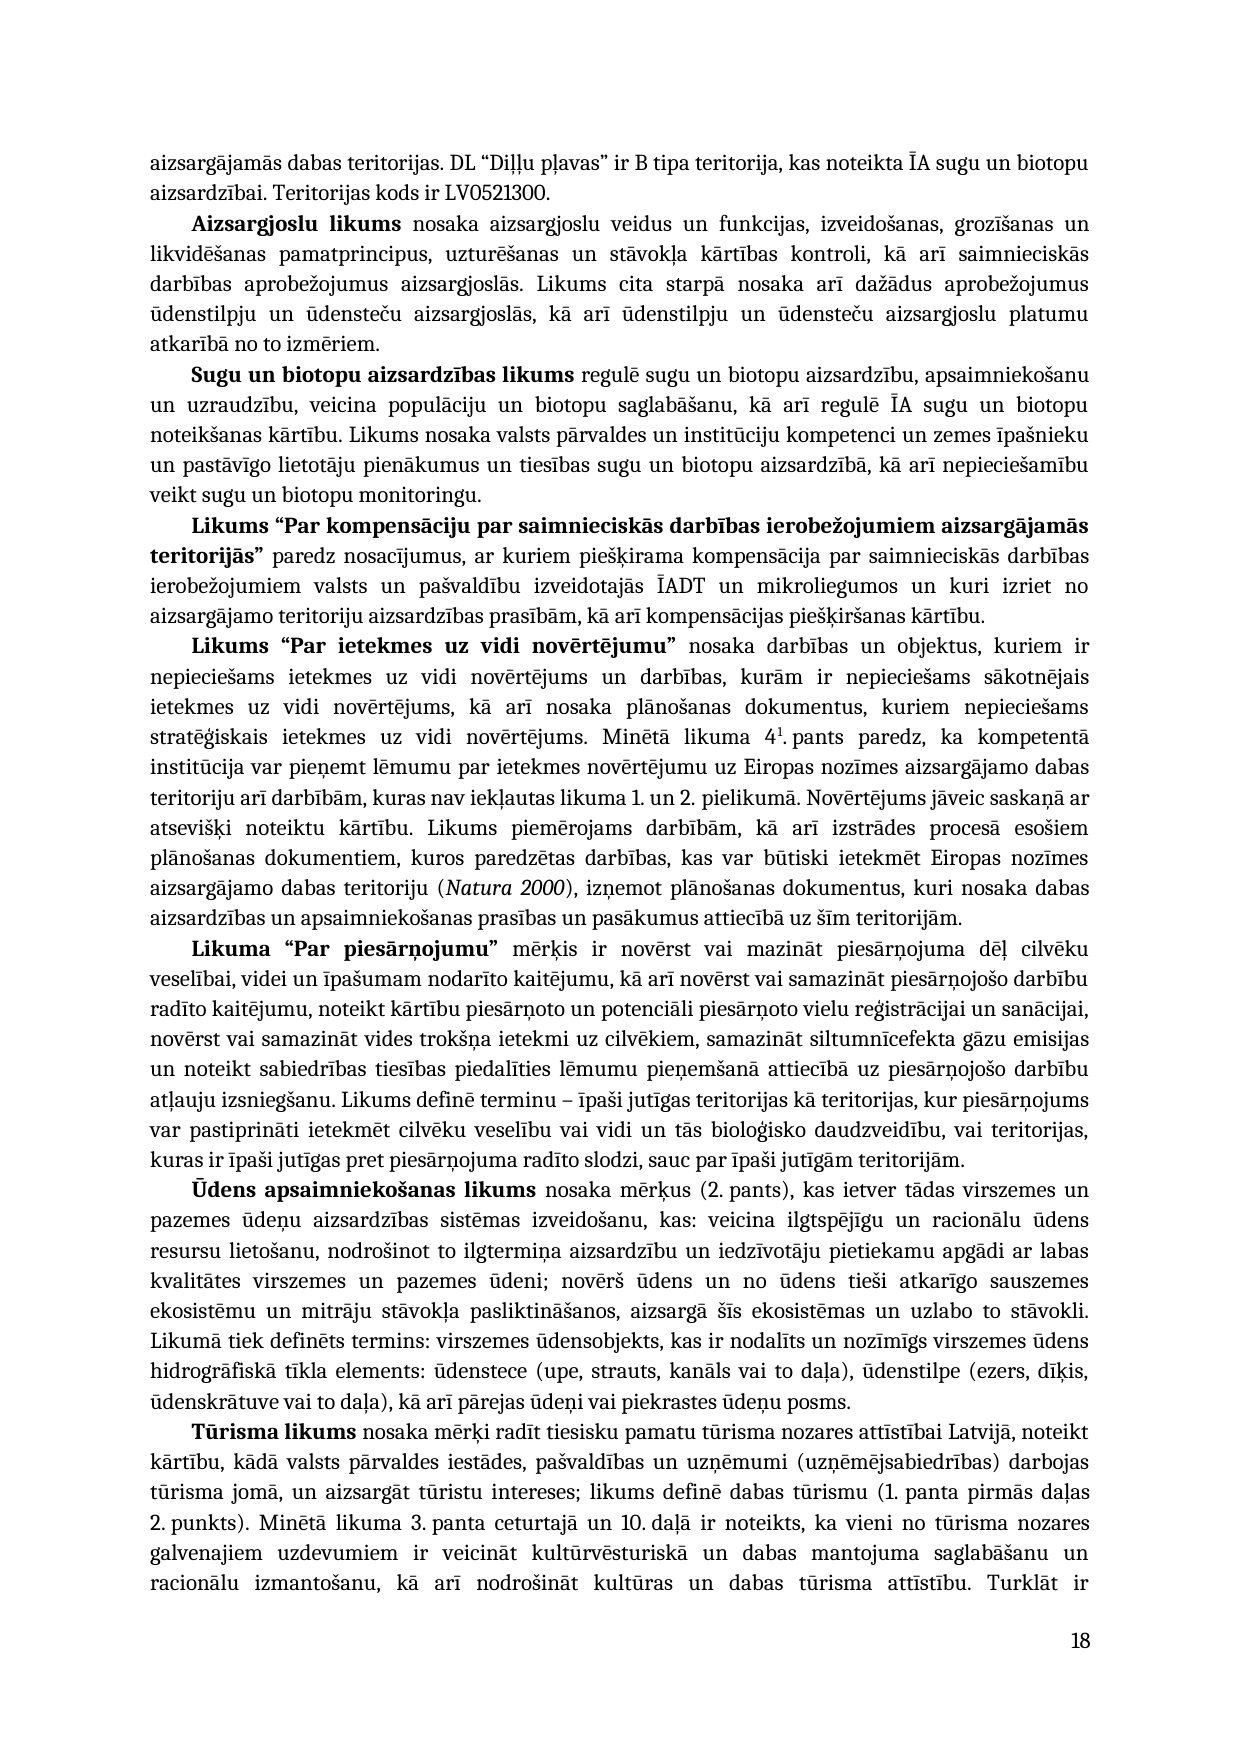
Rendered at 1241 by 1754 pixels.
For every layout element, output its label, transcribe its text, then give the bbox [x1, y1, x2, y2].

text Sugu un biotopu aizsardzības likums regulē sugu un biotopu aizsardzību, apsaimniekošanu un uzraudzību, veicina populāciju un biotopu saglabāšanu, kā arī regulē ĪA sugu un biotopu noteikšanas kārtību. Likums nosaka valsts pārvaldes un institūciju kompetenci un zemes īpašnieku un pastāvīgo lietotāju pienākumus un tiesības sugu un biotopu aizsardzībā, kā arī nepieciešamību veikt sugu un biotopu monitoringu. [150, 361, 1090, 509]
text Aizsargjoslu likums nosaka aizsargjoslu veidus un funkcijas, izveidošanas, grozīšanas un likvidēšanas pamatprincipus, uzturēšanas un stāvokļa kārtības kontroli, kā arī saimnieciskās darbības aprobežojumus aizsargjoslās. Likums cita starpā nosaka arī dažādus aprobežojumus ūdenstilpju un ūdensteču aizsargjoslās, kā arī ūdenstilpju un ūdensteču aizsargjoslu platumu atkarībā no to izmēriem. [150, 210, 1090, 358]
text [150, 150, 1090, 207]
text Likuma “Par piesārņojumu” mērķis ir novērst vai mazināt piesārņojuma dēļ cilvēku veselībai, videi un īpašumam nodarīto kaitējumu, kā arī novērst vai samazināt piesārņojošo darbību radīto kaitējumu, noteikt kārtību piesārņoto un potenciāli piesārņoto vielu reģistrācijai un sanācijai, novērst vai samazināt vides trokšņa ietekmi uz cilvēkiem, samazināt siltumnīcefekta gāzu emisijas un noteikt sabiedrības tiesības piedalīties lēmumu pieņemšanā attiecībā uz piesārņojošo darbību atļauju izsniegšanu. Likums definē terminu – īpaši jutīgas teritorijas kā teritorijas, kur piesārņojums var pastiprināti ietekmēt cilvēku veselību vai vidi un tās bioloģisko daudzveidību, vai teritorijas, kuras ir īpaši jutīgas pret piesārņojuma radīto slodzi, sauc par īpaši jutīgām teritorijām. [150, 935, 1090, 1173]
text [150, 1419, 1090, 1596]
text Likums “Par ietekmes uz vidi novērtējumu” nosaka darbības un objektus, kuriem ir nepieciešams ietekmes uz vidi novērtējums un darbības, kurām ir nepieciešams sākotnējais ietekmes uz vidi novērtējums, kā arī nosaka plānošanas dokumentus, kuriem nepieciešams stratēģiskais ietekmes uz vidi novērtējums. Minētā likuma 41. pants paredz, ka kompetentā institūcija var pieņemt lēmumu par ietekmes novērtējumu uz Eiropas nozīmes aizsargājamo dabas teritoriju arī darbībām, kuras nav iekļautas likuma 1. un 2. pielikumā. Novērtējums jāveic saskaņā ar atsevišķi noteiktu kārtību. Likums piemērojams darbībām, kā arī izstrādes procesā esošiem plānošanas dokumentiem, kuros paredzētas darbības, kas var būtiski ietekmēt Eiropas nozīmes aizsargājamo dabas teritoriju (Natura 2000), izņemot plānošanas dokumentus, kuri nosaka dabas aizsardzības un apsaimniekošanas prasības un pasākumus attiecībā uz šīm teritorijām. [150, 633, 1090, 932]
text Likums “Par kompensāciju par saimnieciskās darbības ierobežojumiem aizsargājamās teritorijās” paredz nosacījumus, ar kuriem piešķirama kompensācija par saimnieciskās darbības ierobežojumiem valsts un pašvaldību izveidotajās ĪADT un mikroliegumos un kuri izriet no aizsargājamo teritoriju aizsardzības prasībām, kā arī kompensācijas piešķiršanas kārtību. [150, 512, 1090, 629]
text Ūdens apsaimniekošanas likums nosaka mērķus (2. pants), kas ietver tādas virszemes un pazemes ūdeņu aizsardzības sistēmas izveidošanu, kas: veicina ilgtspējīgu un racionālu ūdens resursu lietošanu, nodrošinot to ilgtermiņa aizsardzību un iedzīvotāju pietiekamu apgādi ar labas kvalitātes virszemes un pazemes ūdeni; novērš ūdens un no ūdens tieši atkarīgo sauszemes ekosistēmu un mitrāju stāvokļa pasliktināšanos, aizsargā šīs ekosistēmas un uzlabo to stāvokli. Likumā tiek definēts termins: virszemes ūdensobjekts, kas ir nodalīts un nozīmīgs virszemes ūdens hidrogrāfiskā tīkla elements: ūdenstece (upe, strauts, kanāls vai to daļa), ūdenstilpe (ezers, dīķis, ūdenskrātuve vai to daļa), kā arī pārejas ūdeņi vai piekrastes ūdeņu posms. [150, 1177, 1090, 1415]
